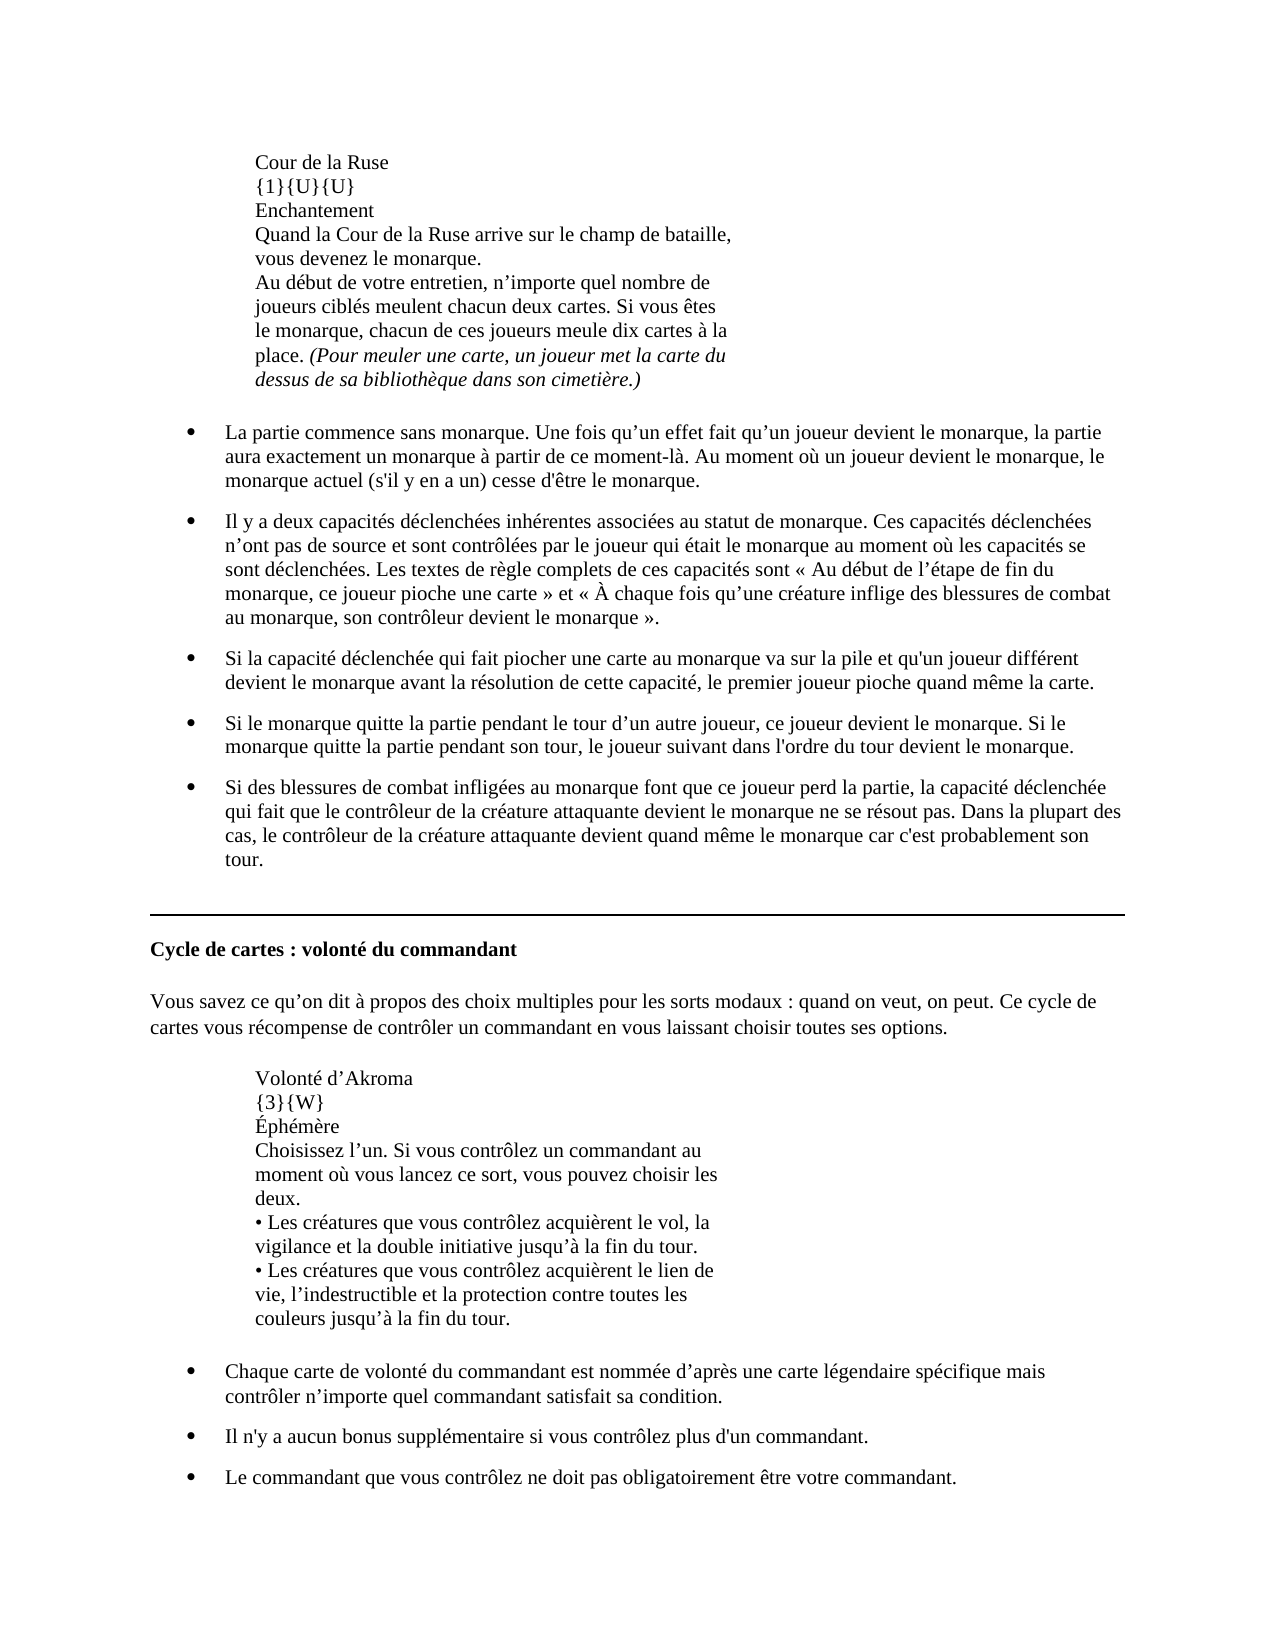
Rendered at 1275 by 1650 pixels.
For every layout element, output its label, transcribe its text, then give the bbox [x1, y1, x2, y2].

text Il n'y a aucun bonus supplémentaire si vous contrôlez plus d'un commandant. [187, 1424, 1125, 1448]
text Si le monarque quitte la partie pendant le tour d’un autre joueur, ce joueur devient le monarque. Si le monarque quitte la partie pendant son tour, le joueur suivant dans l'ordre du tour devient le monarque. [187, 710, 1125, 758]
text Il y a deux capacités déclenchées inhérentes associées au statut de monarque. Ces capacités déclenchées n’ont pas de source et sont contrôlées par le joueur qui était le monarque au moment où les capacités se sont déclenchées. Les textes de règle complets de ces capacités sont « Au début de l’étape de fin du monarque, ce joueur pioche une carte » et « À chaque fois qu’une créature inflige des blessures de combat au monarque, son contrôleur devient le monarque ». [187, 509, 1125, 629]
text La partie commence sans monarque. Une fois qu’un effet fait qu’un joueur devient le monarque, la partie aura exactement un monarque à partir de ce moment-là. Au moment où un joueur devient le monarque, le monarque actuel (s'il y en a un) cesse d'être le monarque. [187, 420, 1125, 492]
text Le commandant que vous contrôlez ne doit pas obligatoirement être votre commandant. [187, 1465, 1125, 1489]
text Cour de la Ruse {1}{U}{U} Enchantement Quand la Cour de la Ruse arrive sur le champ de bataille, vous devenez le monarque. Au début de votre entretien, n’importe quel nombre de joueurs ciblés meulent chacun deux cartes. Si vous êtes le monarque, chacun de ces joueurs meule dix cartes à la place. (Pour meuler une carte, un joueur met la carte du dessus de sa bibliothèque dans son cimetière.) [255, 150, 735, 391]
text Si des blessures de combat infligées au monarque font que ce joueur perd la partie, la capacité déclenchée qui fait que le contrôleur de la créature attaquante devient le monarque ne se résout pas. Dans la plupart des cas, le contrôleur de la créature attaquante devient quand même le monarque car c'est probablement son tour. [187, 775, 1125, 871]
text Volonté d’Akroma {3}{W} Éphémère Choisissez l’un. Si vous contrôlez un commandant au moment où vous lancez ce sort, vous pouvez choisir les deux. • Les créatures que vous contrôlez acquièrent le vol, la vigilance et la double initiative jusqu’à la fin du tour. • Les créatures que vous contrôlez acquièrent le lien de vie, l’indestructible et la protection contre toutes les couleurs jusqu’à la fin du tour. [255, 1066, 735, 1330]
subtitle Cycle de cartes : volonté du commandant [150, 937, 1125, 961]
text Si la capacité déclenchée qui fait piocher une carte au monarque va sur la pile et qu'un joueur différent devient le monarque avant la résolution de cette capacité, le premier joueur pioche quand même la carte. [187, 646, 1125, 694]
text Chaque carte de volonté du commandant est nommée d’après une carte légendaire spécifique mais contrôler n’importe quel commandant satisfait sa condition. [187, 1359, 1125, 1408]
text Vous savez ce qu’on dit à propos des choix multiples pour les sorts modaux : quand on veut, on peut. Ce cycle de cartes vous récompense de contrôler un commandant en vous laissant choisir toutes ses options. [150, 989, 1125, 1039]
